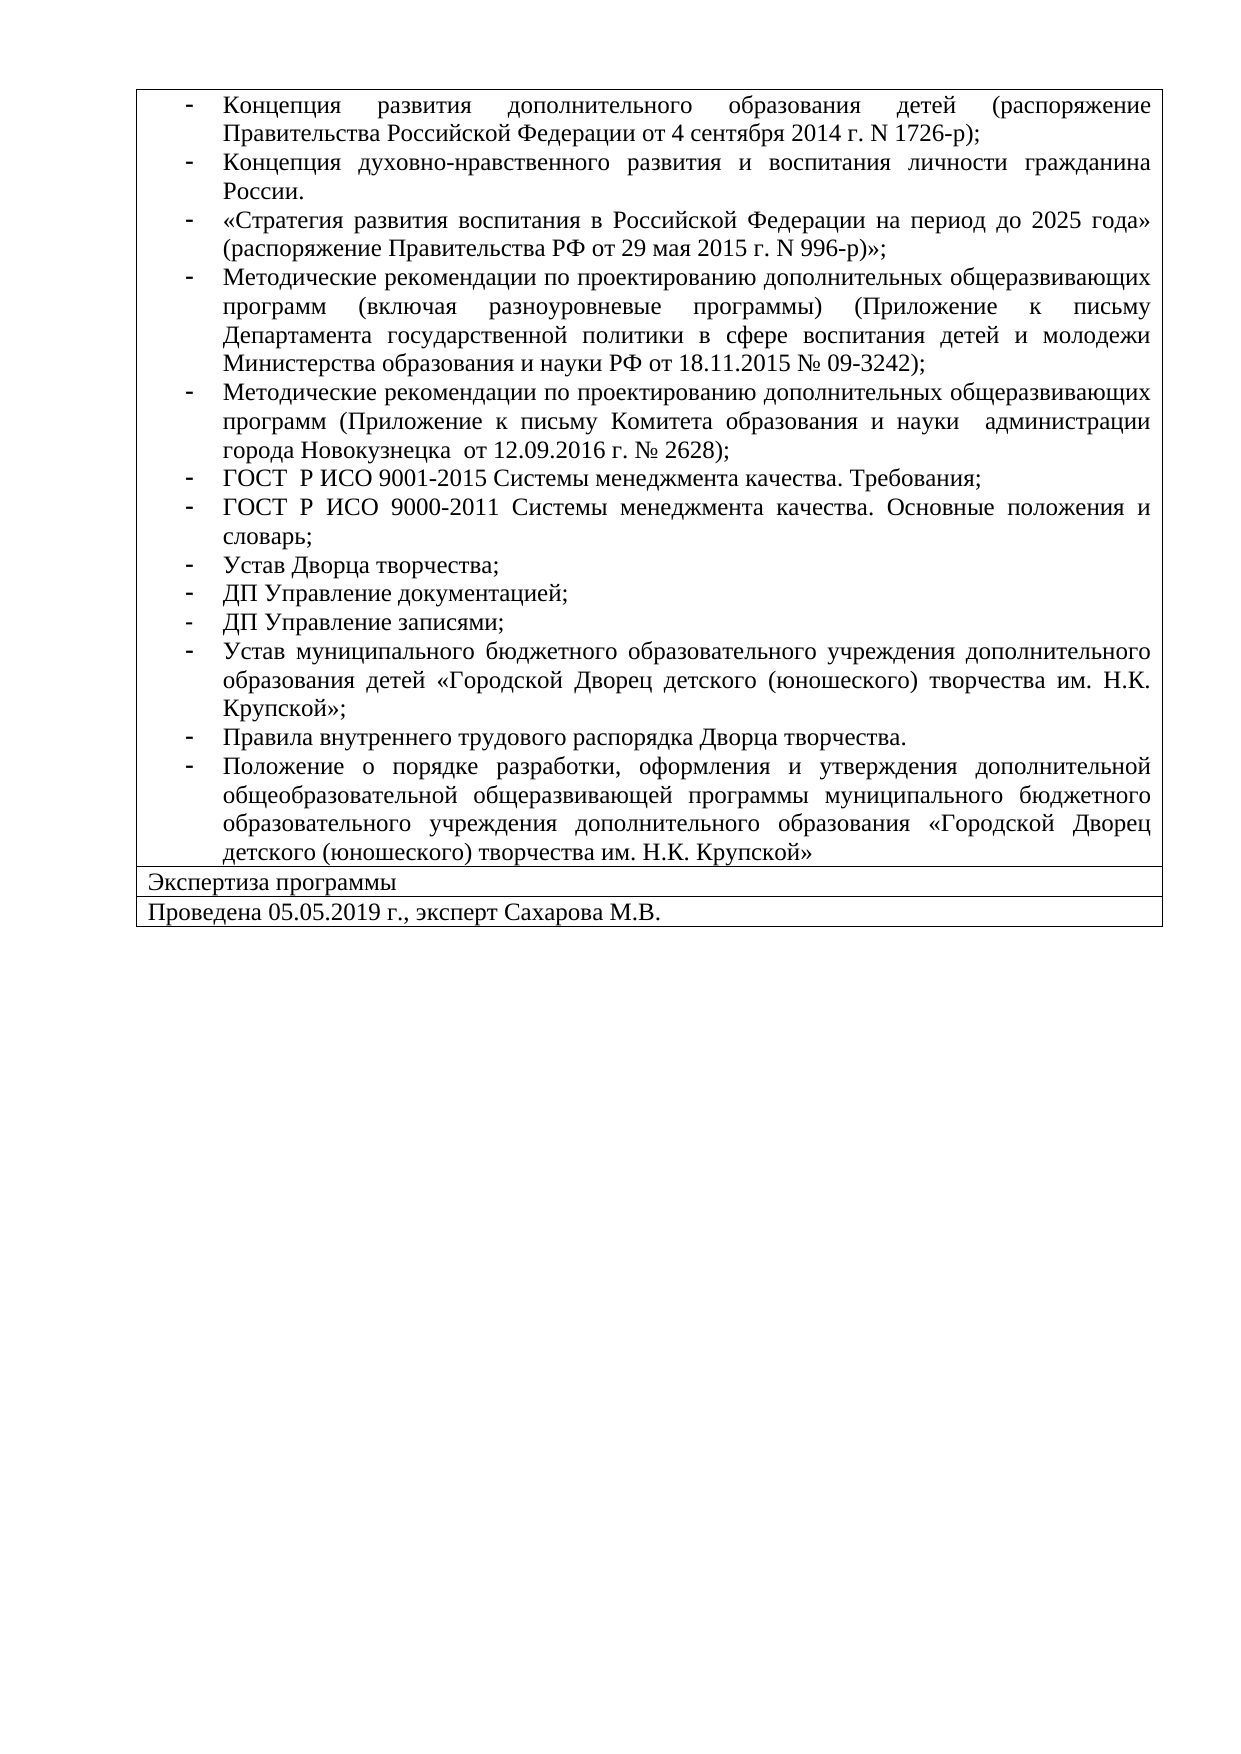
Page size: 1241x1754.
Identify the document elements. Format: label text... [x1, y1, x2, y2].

table_cell Проведена 05.05.2019 г., эксперт Сахарова М.В. [137, 897, 1162, 926]
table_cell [137, 90, 1162, 866]
table_cell Экспертиза программы [137, 867, 1162, 896]
